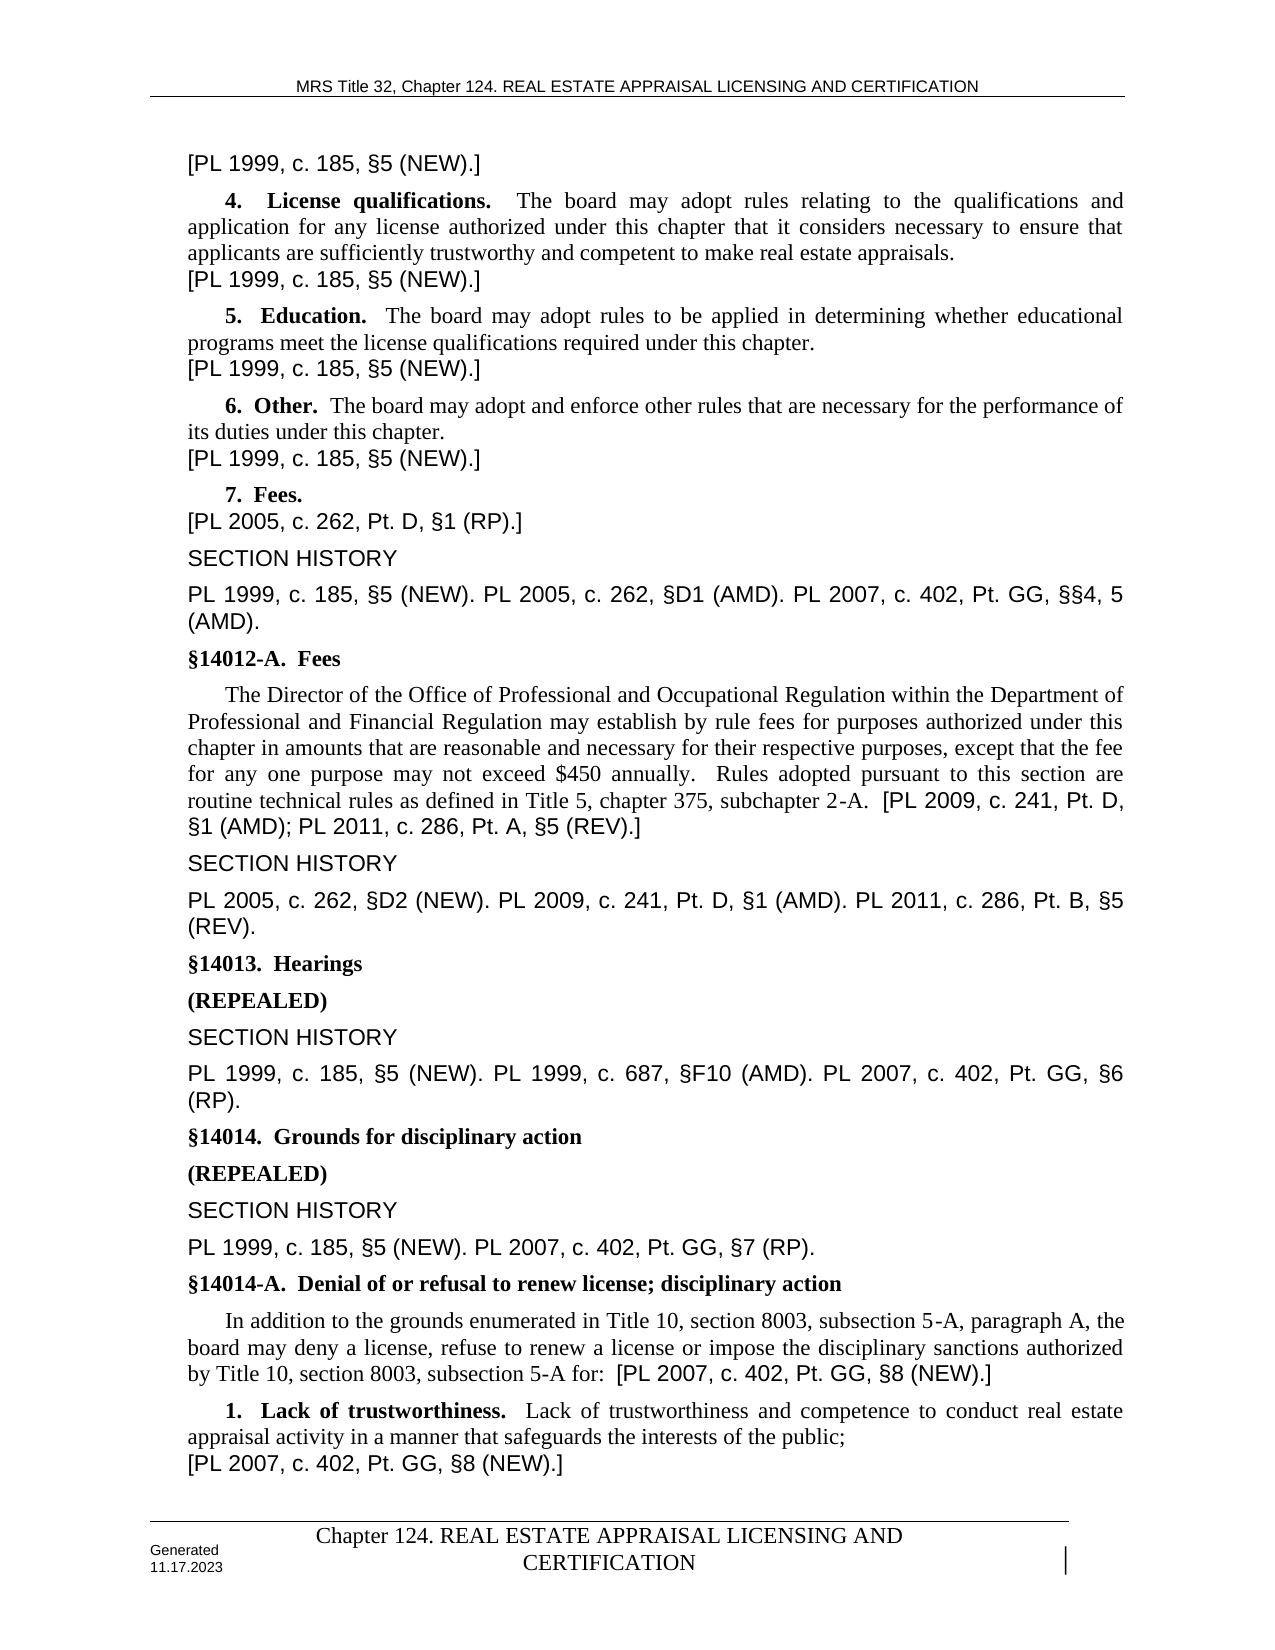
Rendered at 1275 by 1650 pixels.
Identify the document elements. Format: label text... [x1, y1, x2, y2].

text §14014-A. Denial of or refusal to renew license; disciplinary action [187, 1270, 1125, 1297]
text §14012-A. Fees [187, 644, 1125, 671]
text PL 1999, c. 185, §5 (NEW). PL 1999, c. 687, §F10 (AMD). PL 2007, c. 402, Pt. GG, §6 (RP). [187, 1060, 1125, 1113]
text SECTION HISTORY [187, 545, 1125, 571]
text §14013. Hearings [187, 950, 1125, 976]
text 7. Fees. [187, 482, 1125, 508]
text [PL 1999, c. 185, §5 (NEW).] [187, 445, 1125, 471]
text 1. Lack of trustworthiness. Lack of trustworthiness and competence to conduct real estate appraisal activity in a manner that safeguards the interests of the public; [187, 1397, 1125, 1449]
text 4. License qualifications. The board may adopt rules relating to the qualifications and application for any license authorized under this chapter that it considers necessary to ensure that applicants are sufficiently trustworthy and competent to make real estate appraisals. [187, 187, 1125, 266]
text PL 1999, c. 185, §5 (NEW). PL 2005, c. 262, §D1 (AMD). PL 2007, c. 402, Pt. GG, §§4, 5 (AMD). [187, 581, 1125, 634]
text SECTION HISTORY [187, 850, 1125, 876]
text [PL 2005, c. 262, Pt. D, §1 (RP).] [187, 508, 1125, 534]
text 6. Other. The board may adopt and enforce other rules that are necessary for the performance of its duties under this chapter. [187, 392, 1125, 445]
text [PL 1999, c. 185, §5 (NEW).] [187, 150, 1125, 176]
text The Director of the Office of Professional and Occupational Regulation within the Department of Professional and Financial Regulation may establish by rule fees for purposes authorized under this chapter in amounts that are reasonable and necessary for their respective purposes, except that the fee for any one purpose may not exceed $450 annually. Rules adopted pursuant to this section are routine technical rules as defined in Title 5, chapter 375, subchapter 2‑A. [PL 2009, c. 241, Pt. D, §1 (AMD); PL 2011, c. 286, Pt. A, §5 (REV).] [187, 681, 1125, 839]
text In addition to the grounds enumerated in Title 10, section 8003, subsection 5‑A, paragraph A, the board may deny a license, refuse to renew a license or impose the disciplinary sanctions authorized by Title 10, section 8003, subsection 5‑A for: [PL 2007, c. 402, Pt. GG, §8 (NEW).] [187, 1307, 1125, 1386]
text SECTION HISTORY [187, 1197, 1125, 1223]
text 5. Education. The board may adopt rules to be applied in determining whether educational programs meet the license qualifications required under this chapter. [187, 303, 1125, 355]
text (REPEALED) [187, 987, 1125, 1013]
text PL 2005, c. 262, §D2 (NEW). PL 2009, c. 241, Pt. D, §1 (AMD). PL 2011, c. 286, Pt. B, §5 (REV). [187, 887, 1125, 939]
text (REPEALED) [187, 1160, 1125, 1186]
text §14014. Grounds for disciplinary action [187, 1123, 1125, 1150]
text [PL 1999, c. 185, §5 (NEW).] [187, 266, 1125, 292]
text SECTION HISTORY [187, 1023, 1125, 1050]
text [PL 2007, c. 402, Pt. GG, §8 (NEW).] [187, 1449, 1125, 1476]
text [PL 1999, c. 185, §5 (NEW).] [187, 355, 1125, 382]
text PL 1999, c. 185, §5 (NEW). PL 2007, c. 402, Pt. GG, §7 (RP). [187, 1234, 1125, 1260]
